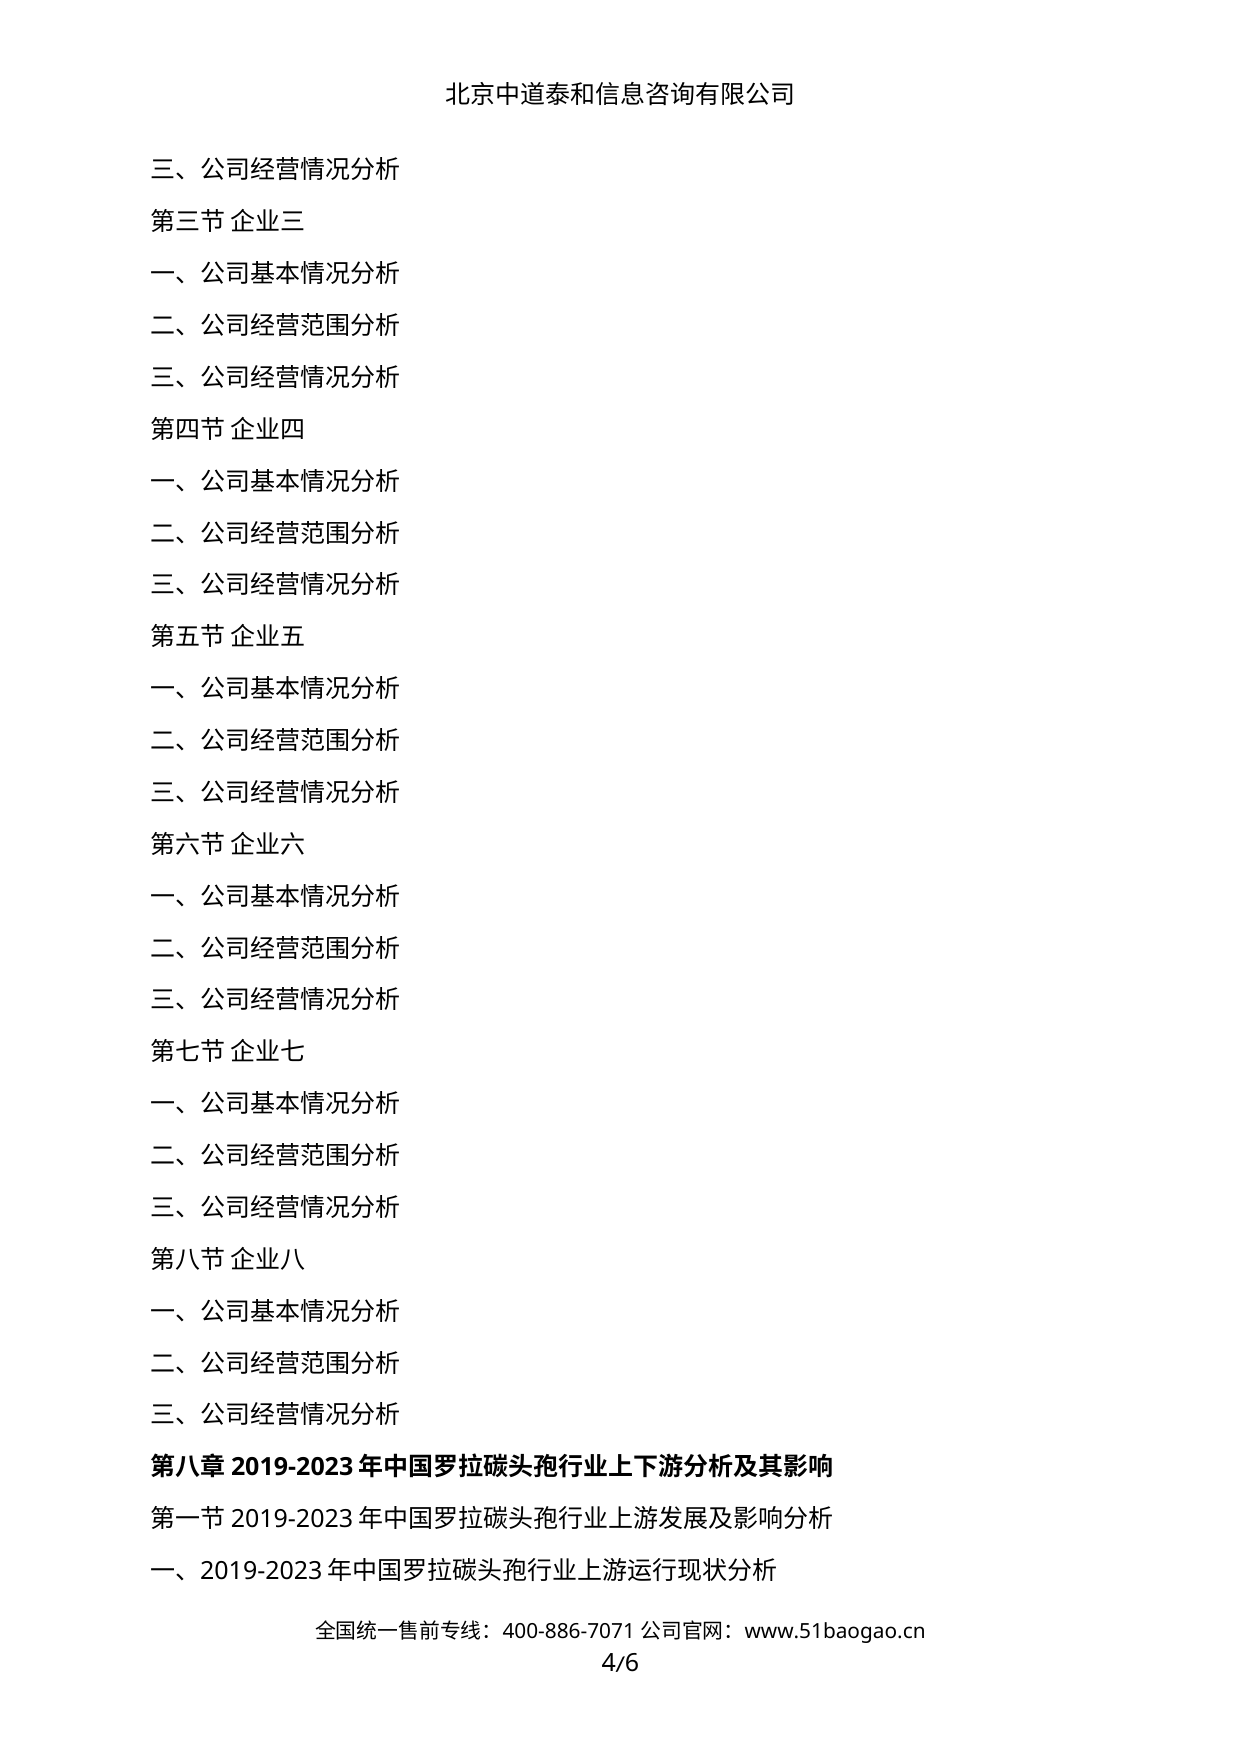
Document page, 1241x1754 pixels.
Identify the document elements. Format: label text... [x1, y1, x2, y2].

text 第五节 企业五 [150, 617, 1090, 653]
text 一、公司基本情况分析 [150, 669, 1090, 705]
text 二、公司经营范围分析 [150, 513, 1090, 549]
text 二、公司经营范围分析 [150, 721, 1090, 757]
text 第四节 企业四 [150, 409, 1090, 446]
text 一、公司基本情况分析 [150, 254, 1090, 290]
text 第八章 2019-2023年中国罗拉碳头孢行业上下游分析及其影响 [150, 1447, 1090, 1483]
text 三、公司经营情况分析 [150, 980, 1090, 1016]
text 二、公司经营范围分析 [150, 928, 1090, 964]
text 二、公司经营范围分析 [150, 1136, 1090, 1172]
text 三、公司经营情况分析 [150, 772, 1090, 809]
text 一、公司基本情况分析 [150, 461, 1090, 497]
text 第八节 企业八 [150, 1239, 1090, 1276]
text 二、公司经营范围分析 [150, 306, 1090, 342]
text 第三节 企业三 [150, 202, 1090, 238]
text 三、公司经营情况分析 [150, 150, 1090, 186]
text 三、公司经营情况分析 [150, 1395, 1090, 1431]
text 三、公司经营情况分析 [150, 1187, 1090, 1224]
text 第六节 企业六 [150, 824, 1090, 861]
text 一、公司基本情况分析 [150, 876, 1090, 912]
text 一、公司基本情况分析 [150, 1084, 1090, 1120]
text 三、公司经营情况分析 [150, 565, 1090, 601]
text 第七节 企业七 [150, 1032, 1090, 1068]
text 二、公司经营范围分析 [150, 1343, 1090, 1379]
text 一、公司基本情况分析 [150, 1291, 1090, 1327]
text 第一节 2019-2023年中国罗拉碳头孢行业上游发展及影响分析 [150, 1499, 1090, 1535]
text 三、公司经营情况分析 [150, 357, 1090, 394]
text 一、2019-2023年中国罗拉碳头孢行业上游运行现状分析 [150, 1551, 1090, 1587]
